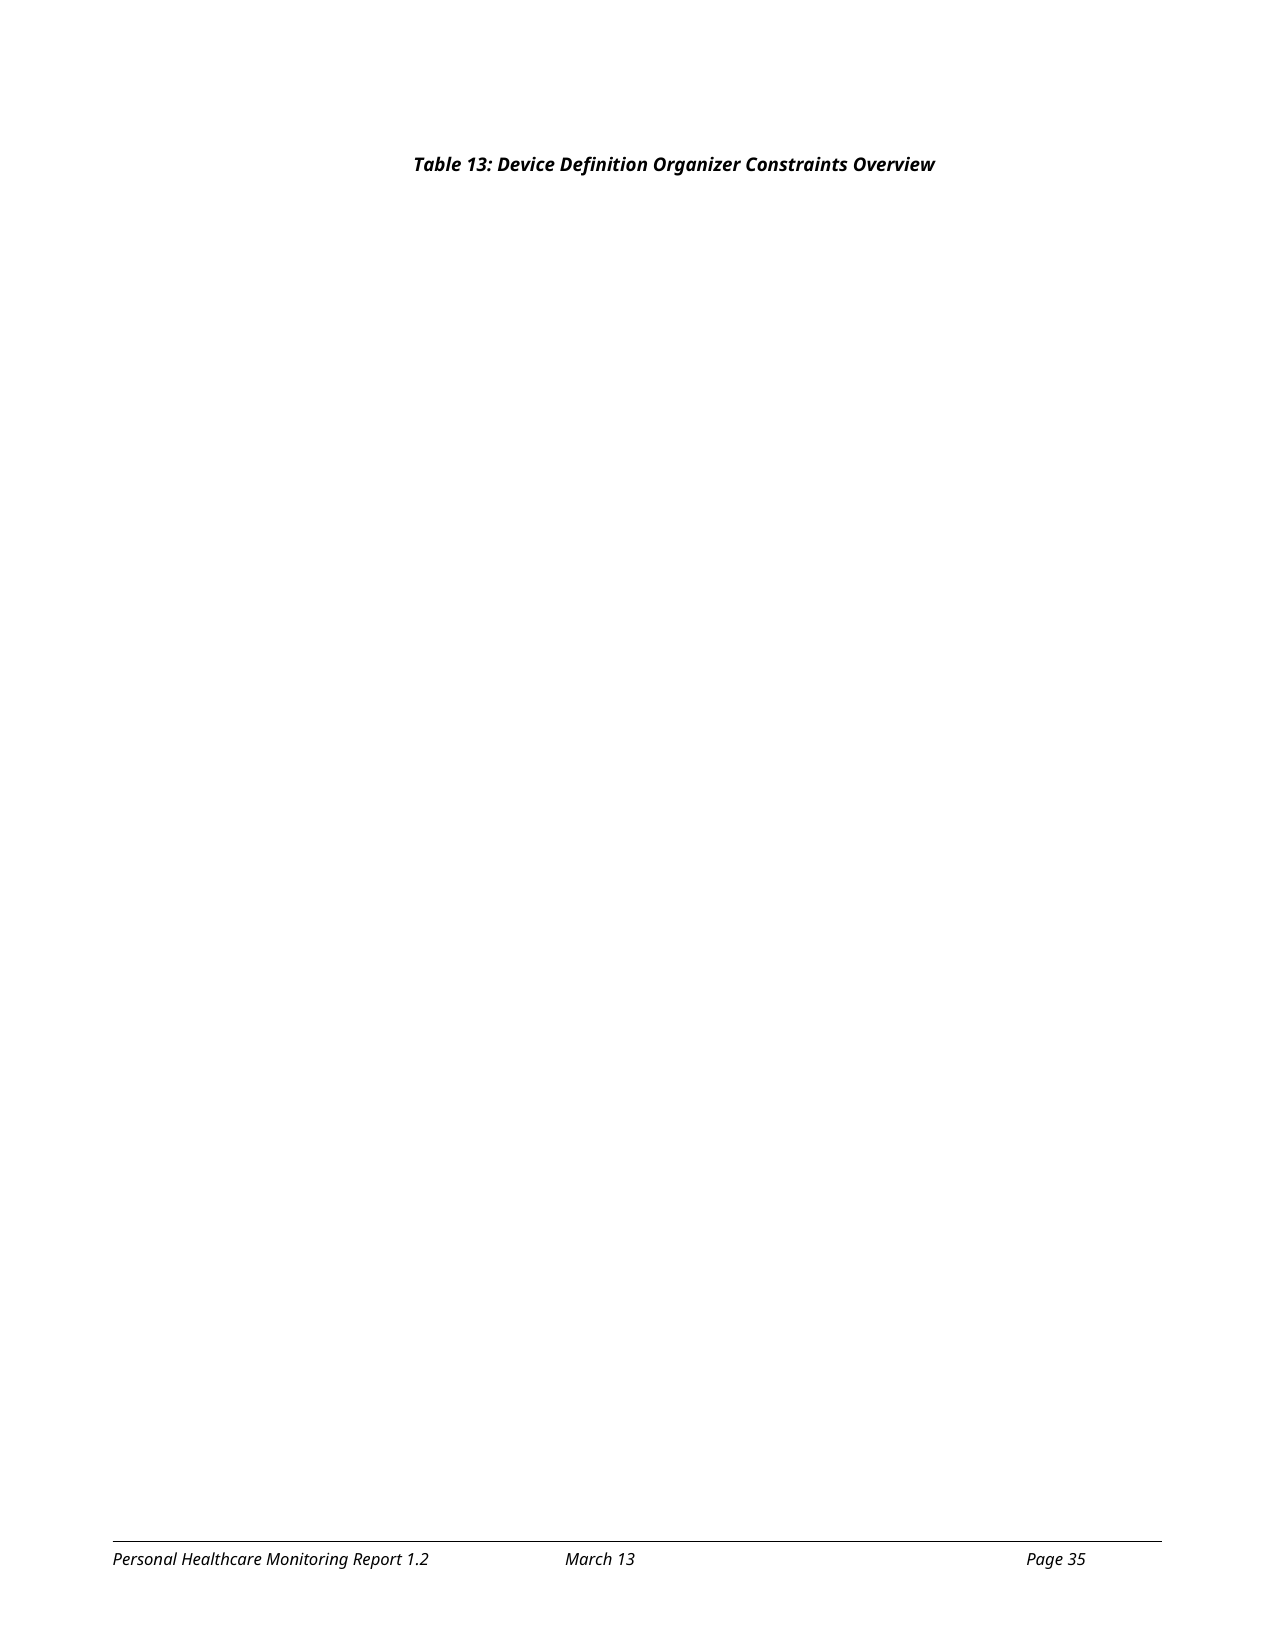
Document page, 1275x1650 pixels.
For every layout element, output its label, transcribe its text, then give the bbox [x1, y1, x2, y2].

text Table 13: Device Definition Organizer Constraints Overview [187, 150, 1162, 177]
